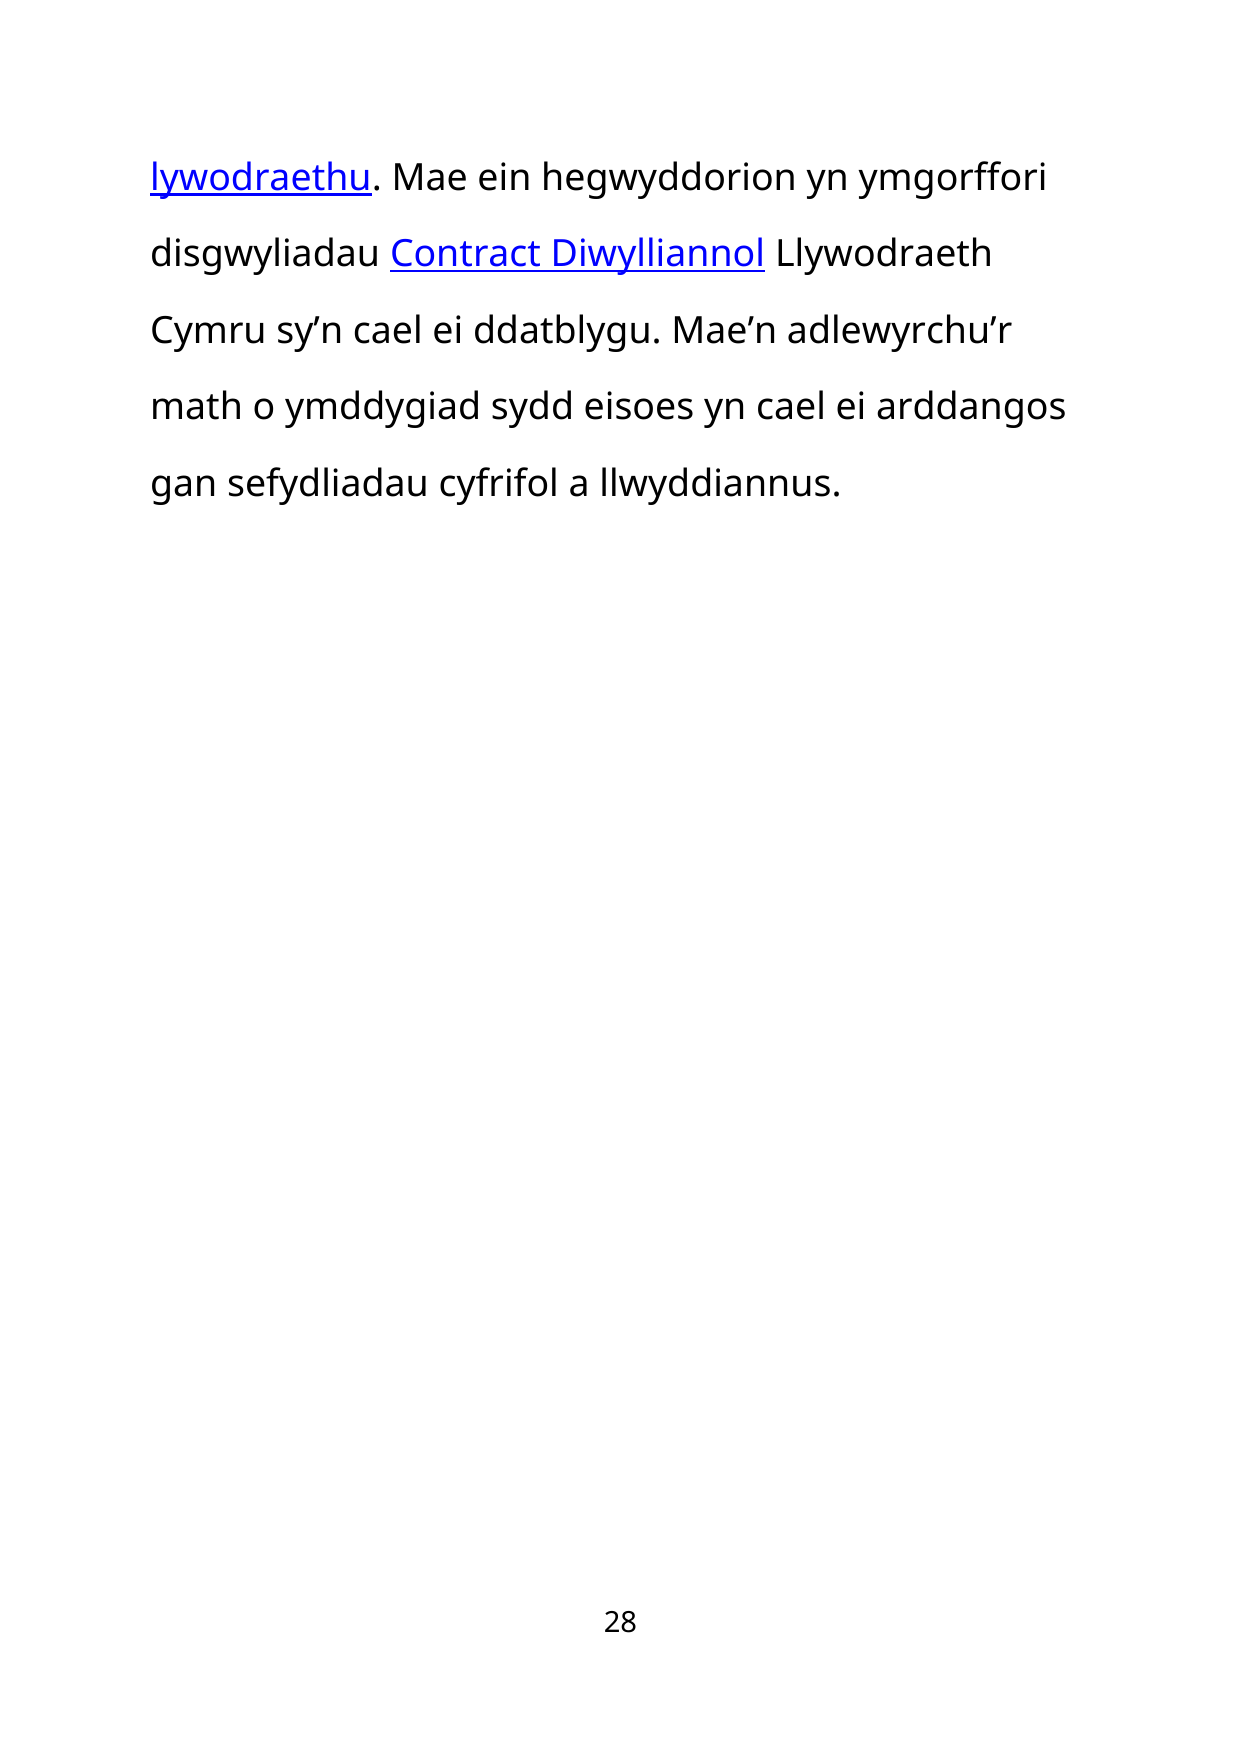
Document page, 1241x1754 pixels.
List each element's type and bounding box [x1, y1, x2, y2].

text [150, 150, 1090, 507]
